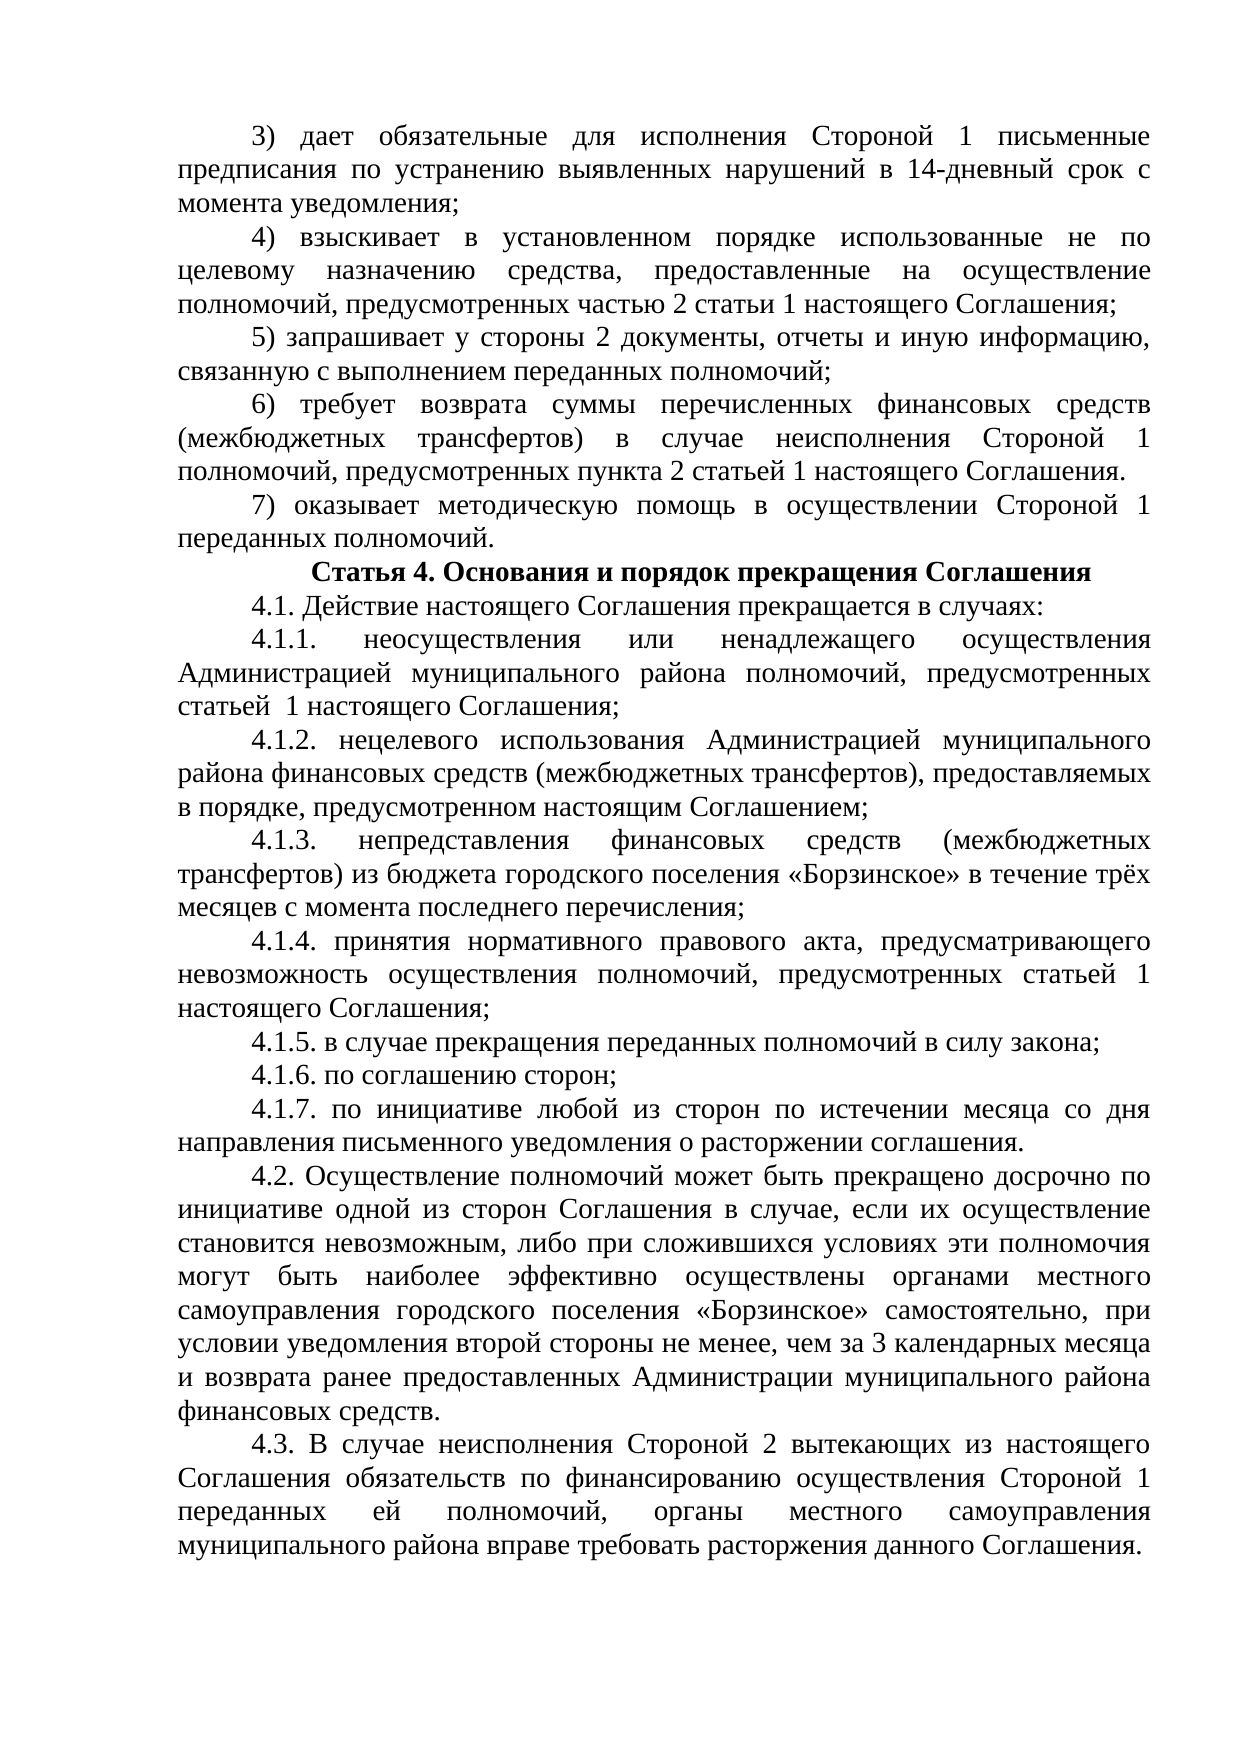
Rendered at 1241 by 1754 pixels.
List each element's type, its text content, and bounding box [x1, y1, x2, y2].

text 5) запрашивает у стороны 2 документы, отчеты и иную информацию, связанную с выполнением переданных полномочий; [177, 319, 1152, 386]
text 4.2. Осуществление полномочий может быть прекращено досрочно по инициативе одной из сторон Соглашения в случае, если их осуществление становится невозможным, либо при сложившихся условиях эти полномочия могут быть наиболее эффективно осуществлены органами местного самоуправления городского поселения «Борзинское» самостоятельно, при условии уведомления второй стороны не менее, чем за 3 календарных месяца и возврата ранее предоставленных Администрации муниципального района финансовых средств. [177, 1158, 1152, 1426]
text 4.1.2. нецелевого использования Администрацией муниципального района финансовых средств (межбюджетных трансфертов), предоставляемых в порядке, предусмотренном настоящим Соглашением; [177, 722, 1152, 822]
text 7) оказывает методическую помощь в осуществлении Стороной 1 переданных полномочий. [177, 487, 1152, 554]
text 3) дает обязательные для исполнения Стороной 1 письменные предписания по устранению выявленных нарушений в 14-дневный срок с момента уведомления; [177, 118, 1152, 219]
text Статья 4. Основания и порядок прекращения Соглашения [177, 554, 1152, 588]
text 4.3. В случае неисполнения Стороной 2 вытекающих из настоящего Соглашения обязательств по финансированию осуществления Стороной 1 переданных ей полномочий, органы местного самоуправления муниципального района вправе требовать расторжения данного Соглашения. [177, 1426, 1152, 1560]
text 4.1.7. по инициативе любой из сторон по истечении месяца со дня направления письменного уведомления о расторжении соглашения. [177, 1091, 1152, 1158]
text 4.1. Действие настоящего Соглашения прекращается в случаях: [177, 588, 1152, 621]
text 4.1.1. неосуществления или ненадлежащего осуществления Администрацией муниципального района полномочий, предусмотренных статьей 1 настоящего Соглашения; [177, 621, 1152, 722]
text 4.1.3. непредставления финансовых средств (межбюджетных трансфертов) из бюджета городского поселения «Борзинское» в течение трёх месяцев с момента последнего перечисления; [177, 822, 1152, 923]
text 4.1.5. в случае прекращения переданных полномочий в силу закона; [177, 1024, 1152, 1057]
text 4.1.6. по соглашению сторон; [177, 1057, 1152, 1091]
text 6) требует возврата суммы перечисленных финансовых средств (межбюджетных трансфертов) в случае неисполнения Стороной 1 полномочий, предусмотренных пункта 2 статьей 1 настоящего Соглашения. [177, 386, 1152, 487]
text 4.1.4. принятия нормативного правового акта, предусматривающего невозможность осуществления полномочий, предусмотренных статьей 1 настоящего Соглашения; [177, 923, 1152, 1024]
text 4) взыскивает в установленном порядке использованные не по целевому назначению средства, предоставленные на осуществление полномочий, предусмотренных частью 2 статьи 1 настоящего Соглашения; [177, 219, 1152, 319]
